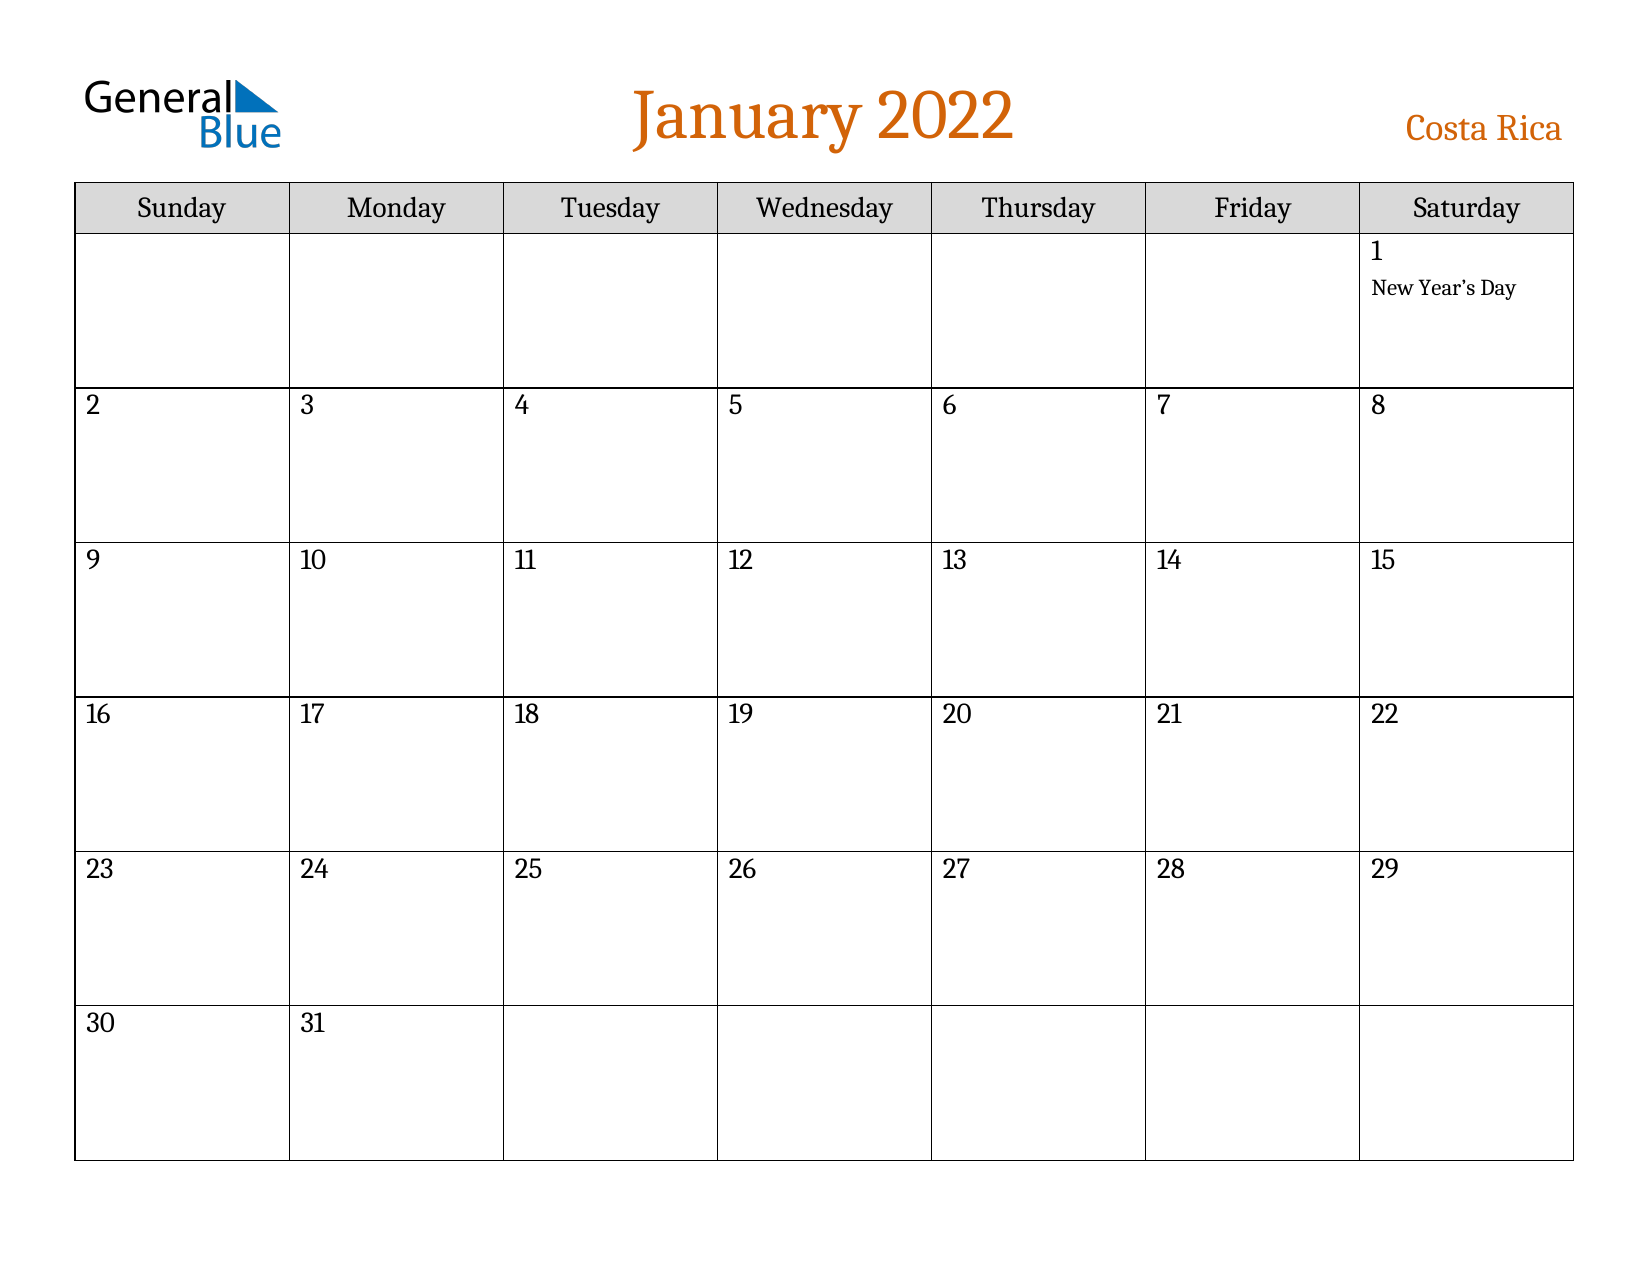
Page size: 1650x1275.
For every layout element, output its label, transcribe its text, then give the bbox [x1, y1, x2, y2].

table_cell 5 [718, 389, 931, 429]
table_cell [76, 584, 289, 696]
table_cell [1360, 1047, 1573, 1160]
table_cell [932, 584, 1145, 696]
table_cell [504, 1047, 717, 1160]
table_cell 7 [1146, 389, 1359, 429]
table_cell [1146, 738, 1359, 851]
table_cell [290, 429, 503, 542]
table_cell [1146, 893, 1359, 1005]
table_cell [1360, 584, 1573, 696]
table_cell [1360, 893, 1573, 1005]
table_cell [1146, 584, 1359, 696]
table_header January 2022 [503, 75, 1146, 182]
table_cell [290, 1047, 503, 1160]
table_cell 22 [1360, 698, 1573, 738]
table_cell [76, 1047, 289, 1160]
table_cell Saturday [1360, 183, 1573, 233]
table_cell 26 [718, 852, 931, 893]
table_cell [76, 234, 289, 275]
table_cell [932, 1006, 1145, 1047]
table_cell [932, 275, 1145, 387]
table_cell 3 [290, 389, 503, 429]
table_cell [290, 738, 503, 851]
table_cell 24 [290, 852, 503, 893]
picture [85, 80, 281, 148]
table_cell [1146, 1006, 1359, 1047]
table_cell [932, 738, 1145, 851]
table_cell [718, 738, 931, 851]
table_cell [504, 1006, 717, 1047]
table_cell 29 [1360, 852, 1573, 893]
table_header Costa Rica [1146, 75, 1574, 182]
table_cell Sunday [76, 183, 289, 233]
table_cell 11 [504, 543, 717, 584]
table_cell 2 [76, 389, 289, 429]
table_cell 6 [932, 389, 1145, 429]
table_cell 14 [1146, 543, 1359, 584]
table_cell 13 [932, 543, 1145, 584]
table_cell [504, 429, 717, 542]
table_cell [932, 1047, 1145, 1160]
table_cell 12 [718, 543, 931, 584]
table_cell [718, 275, 931, 387]
table_cell Wednesday [718, 183, 931, 233]
table_cell 27 [932, 852, 1145, 893]
table_cell 17 [290, 698, 503, 738]
table_cell 30 [76, 1006, 289, 1047]
table_cell [504, 584, 717, 696]
table_cell [718, 234, 931, 275]
table_cell [718, 1047, 931, 1160]
table_cell [718, 584, 931, 696]
table_cell Monday [290, 183, 503, 233]
table_cell [1360, 738, 1573, 851]
table_cell [290, 275, 503, 387]
table_cell 4 [504, 389, 717, 429]
table_cell [1360, 429, 1573, 542]
table_cell 1 [1360, 234, 1573, 275]
table_cell 31 [290, 1006, 503, 1047]
table_cell [76, 275, 289, 387]
table_cell 8 [1360, 389, 1573, 429]
table_cell [932, 234, 1145, 275]
table_cell [1146, 429, 1359, 542]
table_cell [290, 893, 503, 1005]
table_cell 16 [76, 698, 289, 738]
table_cell 9 [76, 543, 289, 584]
table_cell 23 [76, 852, 289, 893]
table_cell [76, 429, 289, 542]
table_cell Thursday [932, 183, 1145, 233]
table_cell Friday [1146, 183, 1359, 233]
table_cell [290, 234, 503, 275]
table_cell [504, 738, 717, 851]
table_cell 20 [932, 698, 1145, 738]
table_cell 18 [504, 698, 717, 738]
table_cell [1146, 275, 1359, 387]
table_cell New Year’s Day [1360, 275, 1573, 387]
table_cell 19 [718, 698, 931, 738]
table_cell [1146, 1047, 1359, 1160]
table_cell Tuesday [504, 183, 717, 233]
table_cell 21 [1146, 698, 1359, 738]
table_cell [932, 893, 1145, 1005]
table_cell [504, 275, 717, 387]
table_cell [932, 429, 1145, 542]
table_cell [504, 234, 717, 275]
table_cell [76, 738, 289, 851]
table_cell [504, 893, 717, 1005]
table_header [75, 75, 503, 182]
table_cell 15 [1360, 543, 1573, 584]
table_cell 25 [504, 852, 717, 893]
table_cell [718, 1006, 931, 1047]
table_cell 28 [1146, 852, 1359, 893]
table_cell [290, 584, 503, 696]
table_cell [76, 893, 289, 1005]
table_cell [718, 893, 931, 1005]
table_cell 10 [290, 543, 503, 584]
table_cell [1146, 234, 1359, 275]
table_cell [718, 429, 931, 542]
table_cell [1360, 1006, 1573, 1047]
